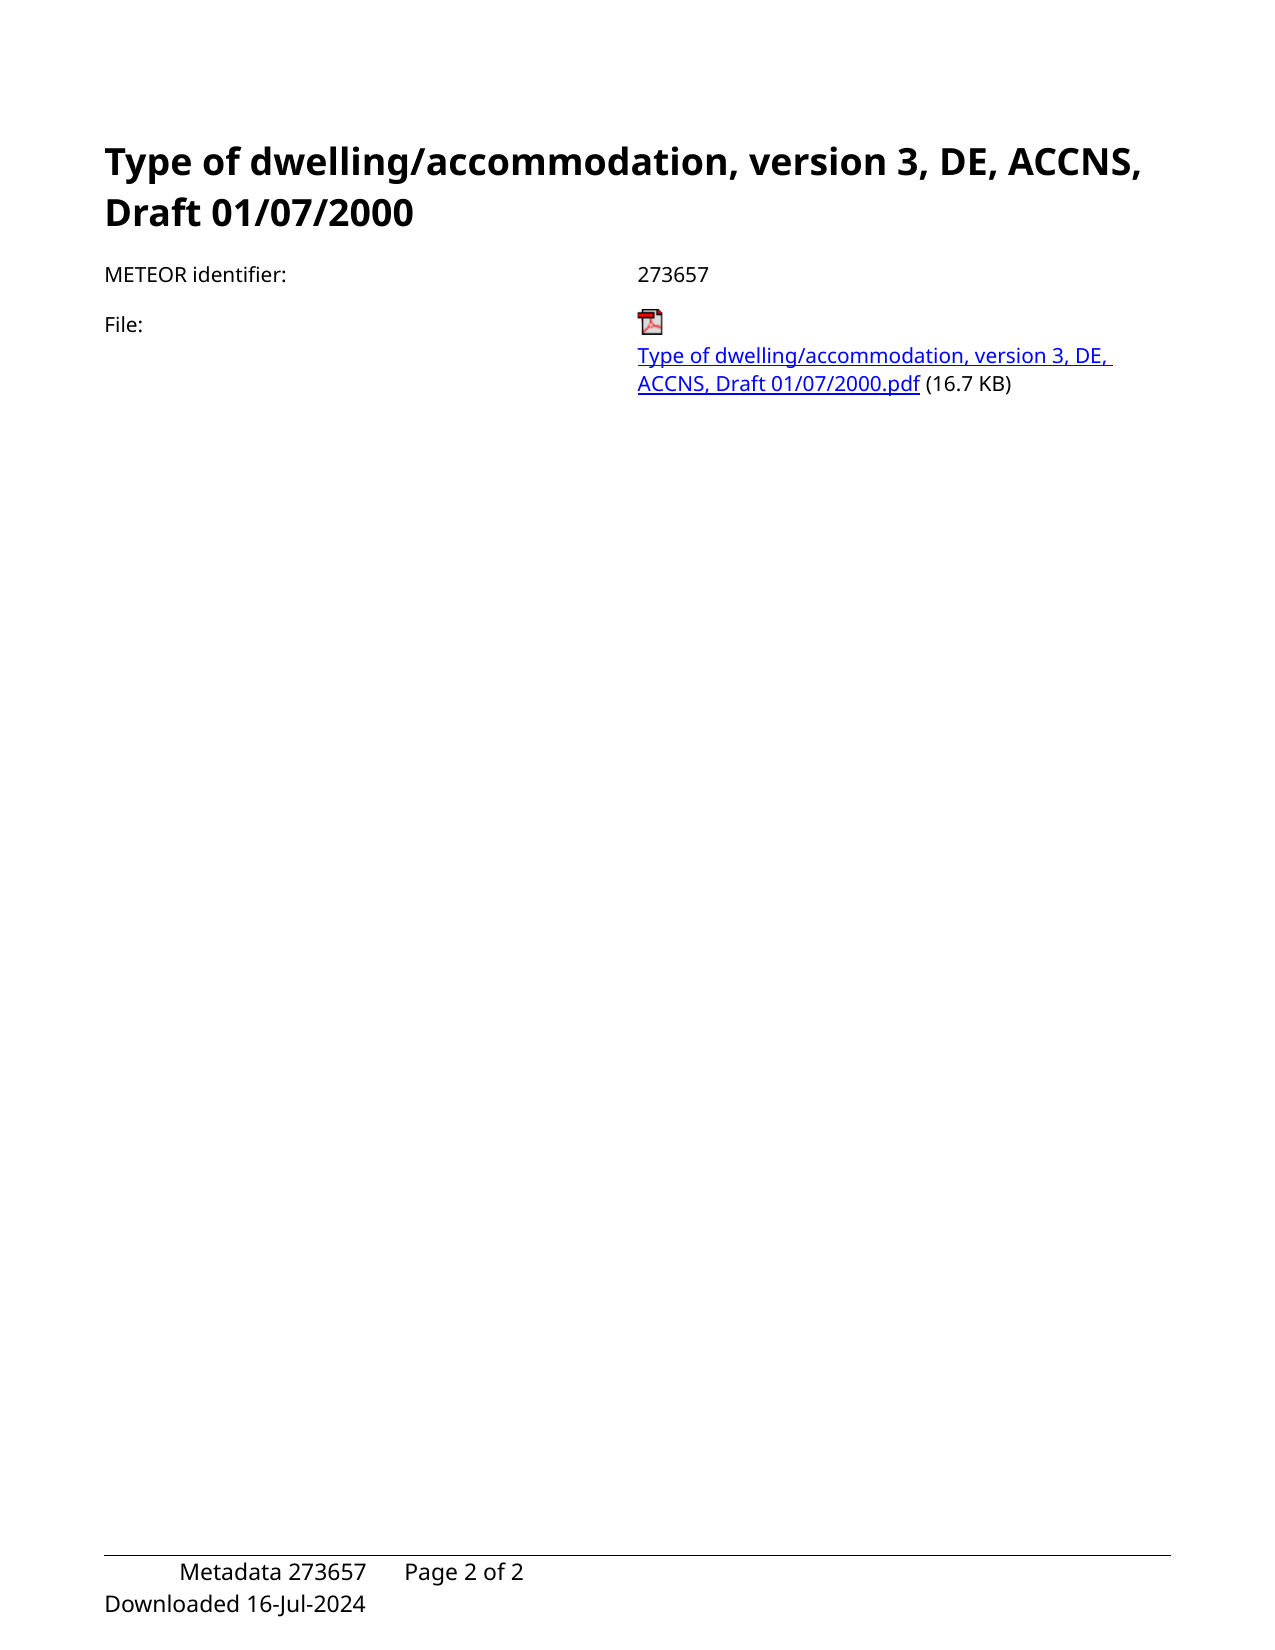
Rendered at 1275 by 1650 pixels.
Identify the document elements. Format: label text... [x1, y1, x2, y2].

subtitle Type of dwelling/accommodation, version 3, DE, ACCNS, Draft 01/07/2000 [104, 135, 1171, 237]
table_cell File: [93, 299, 626, 439]
table_header METEOR identifier: [93, 250, 626, 299]
table_header 273657 [626, 250, 1159, 299]
table_cell Type of dwelling/accommodation, version 3, DE, ACCNS, Draft 01/07/2000.pdf (16.7 KB) [626, 299, 1159, 439]
